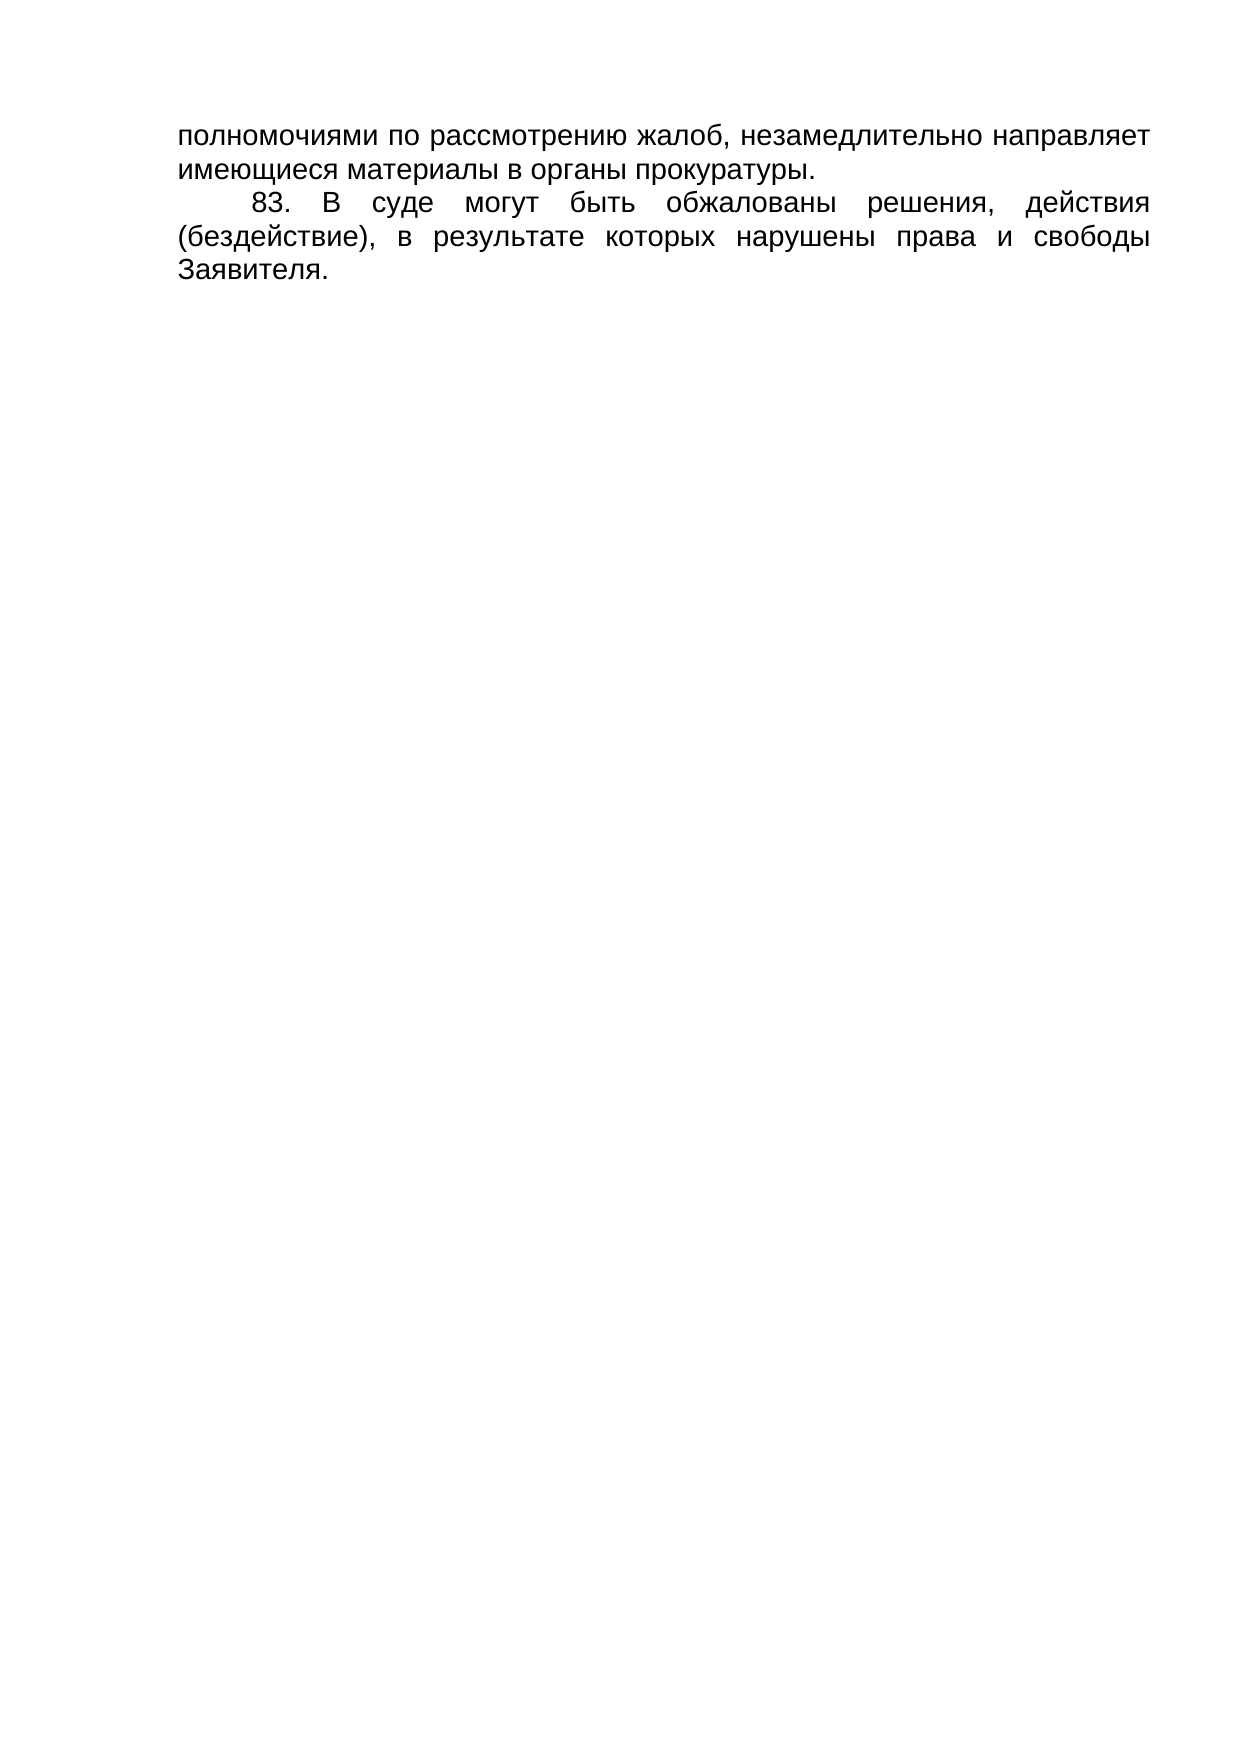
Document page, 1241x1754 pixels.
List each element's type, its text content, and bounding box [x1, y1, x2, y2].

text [177, 118, 1152, 185]
text 83. В суде могут быть обжалованы решения, действия (бездействие), в результате которых нарушены права и свободы Заявителя. [177, 185, 1152, 286]
